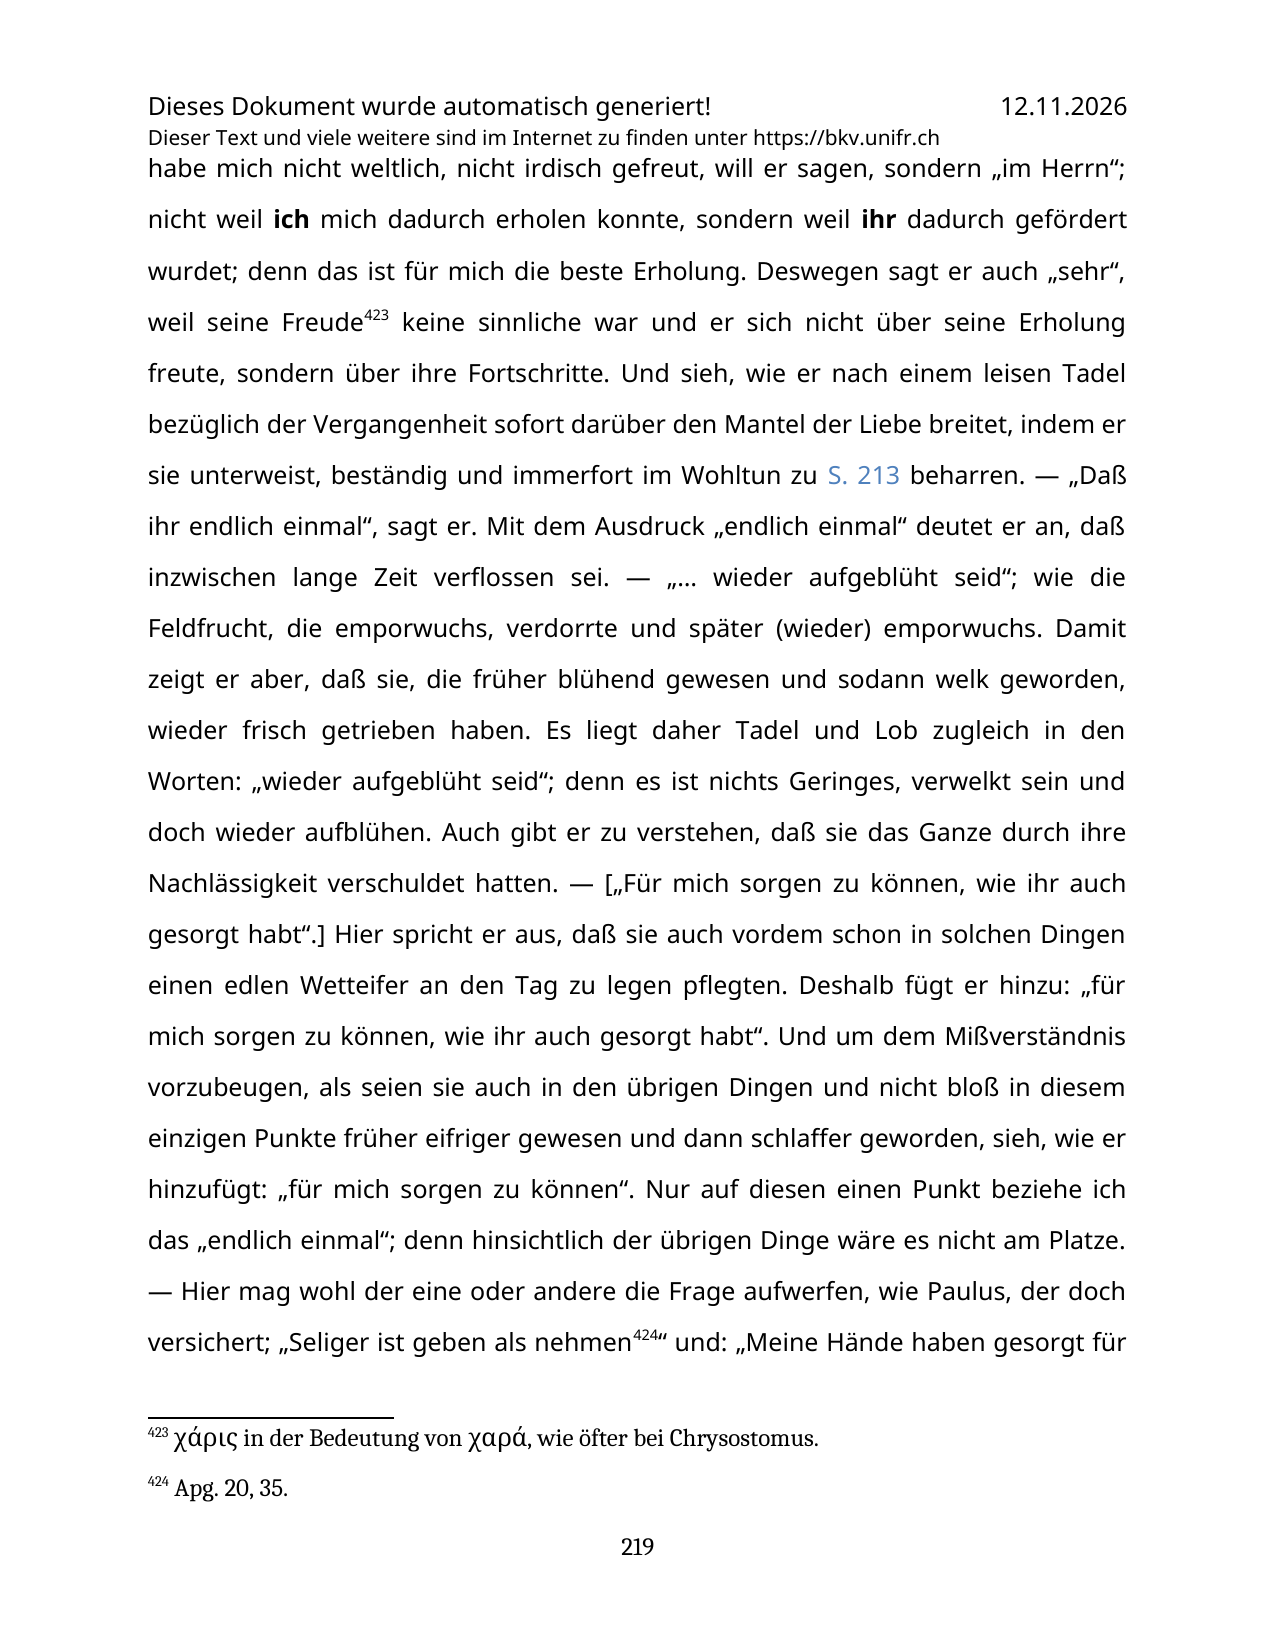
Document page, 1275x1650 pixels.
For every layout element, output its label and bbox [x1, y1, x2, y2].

text [148, 151, 1127, 1359]
